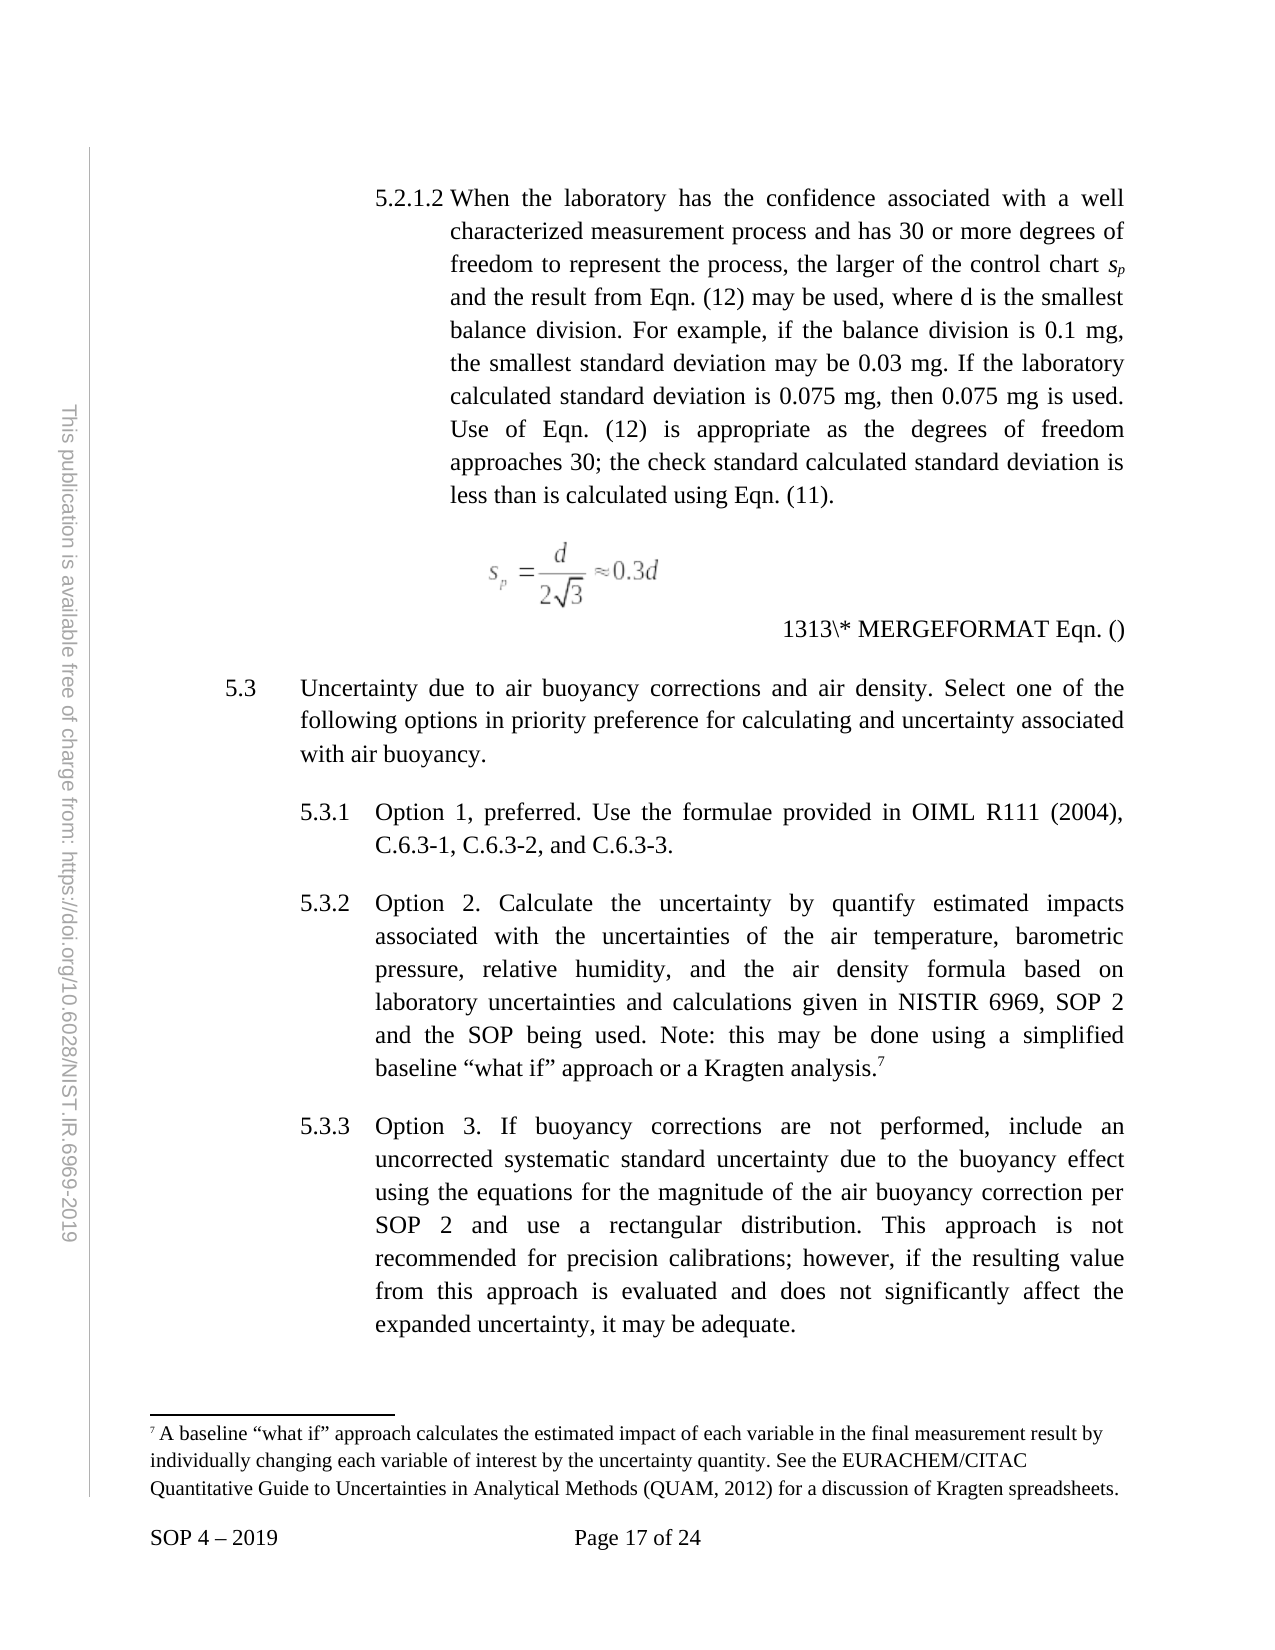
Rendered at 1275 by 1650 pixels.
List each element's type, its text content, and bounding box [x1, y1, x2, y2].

subtitle Option 2. Calculate the uncertainty by quantify estimated impacts associated with the uncertainties of the air temperature, barometric pressure, relative humidity, and the air density formula based on laboratory uncertainties and calculations given in NISTIR 6969, SOP 2 and the SOP being used. Note: this may be done using a simplified baseline “what if” approach or a Kragten analysis. [300, 888, 1125, 1082]
subtitle When the laboratory has the confidence associated with a well characterized measurement process and has 30 or more degrees of freedom to represent the process, the larger of the control chart sp and the result from Eqn. (12) may be used, where d is the smallest balance division. For example, if the balance division is 0.1 mg, the smallest standard deviation may be 0.03 mg. If the laboratory calculated standard deviation is 0.075 mg, then 0.075 mg is used. Use of Eqn. (12) is appropriate as the degrees of freedom approaches 30; the check standard calculated standard deviation is less than is calculated using Eqn. (11). [375, 183, 1125, 509]
subtitle Option 3. If buoyancy corrections are not performed, include an uncorrected systematic standard uncertainty due to the buoyancy effect using the equations for the magnitude of the air buoyancy correction per SOP 2 and use a rectangular distribution. This approach is not recommended for precision calibrations; however, if the resulting value from this approach is evaluated and does not significantly affect the expanded uncertainty, it may be adequate. [300, 1111, 1125, 1338]
subtitle Uncertainty due to air buoyancy corrections and air density. Select one of the following options in priority preference for calculating and uncertainty associated with air buoyancy. [225, 673, 1125, 767]
subtitle Option 1, preferred. Use the formulae provided in OIML R111 (2004), C.6.3-1, C.6.3-2, and C.6.3-3. [300, 797, 1125, 858]
